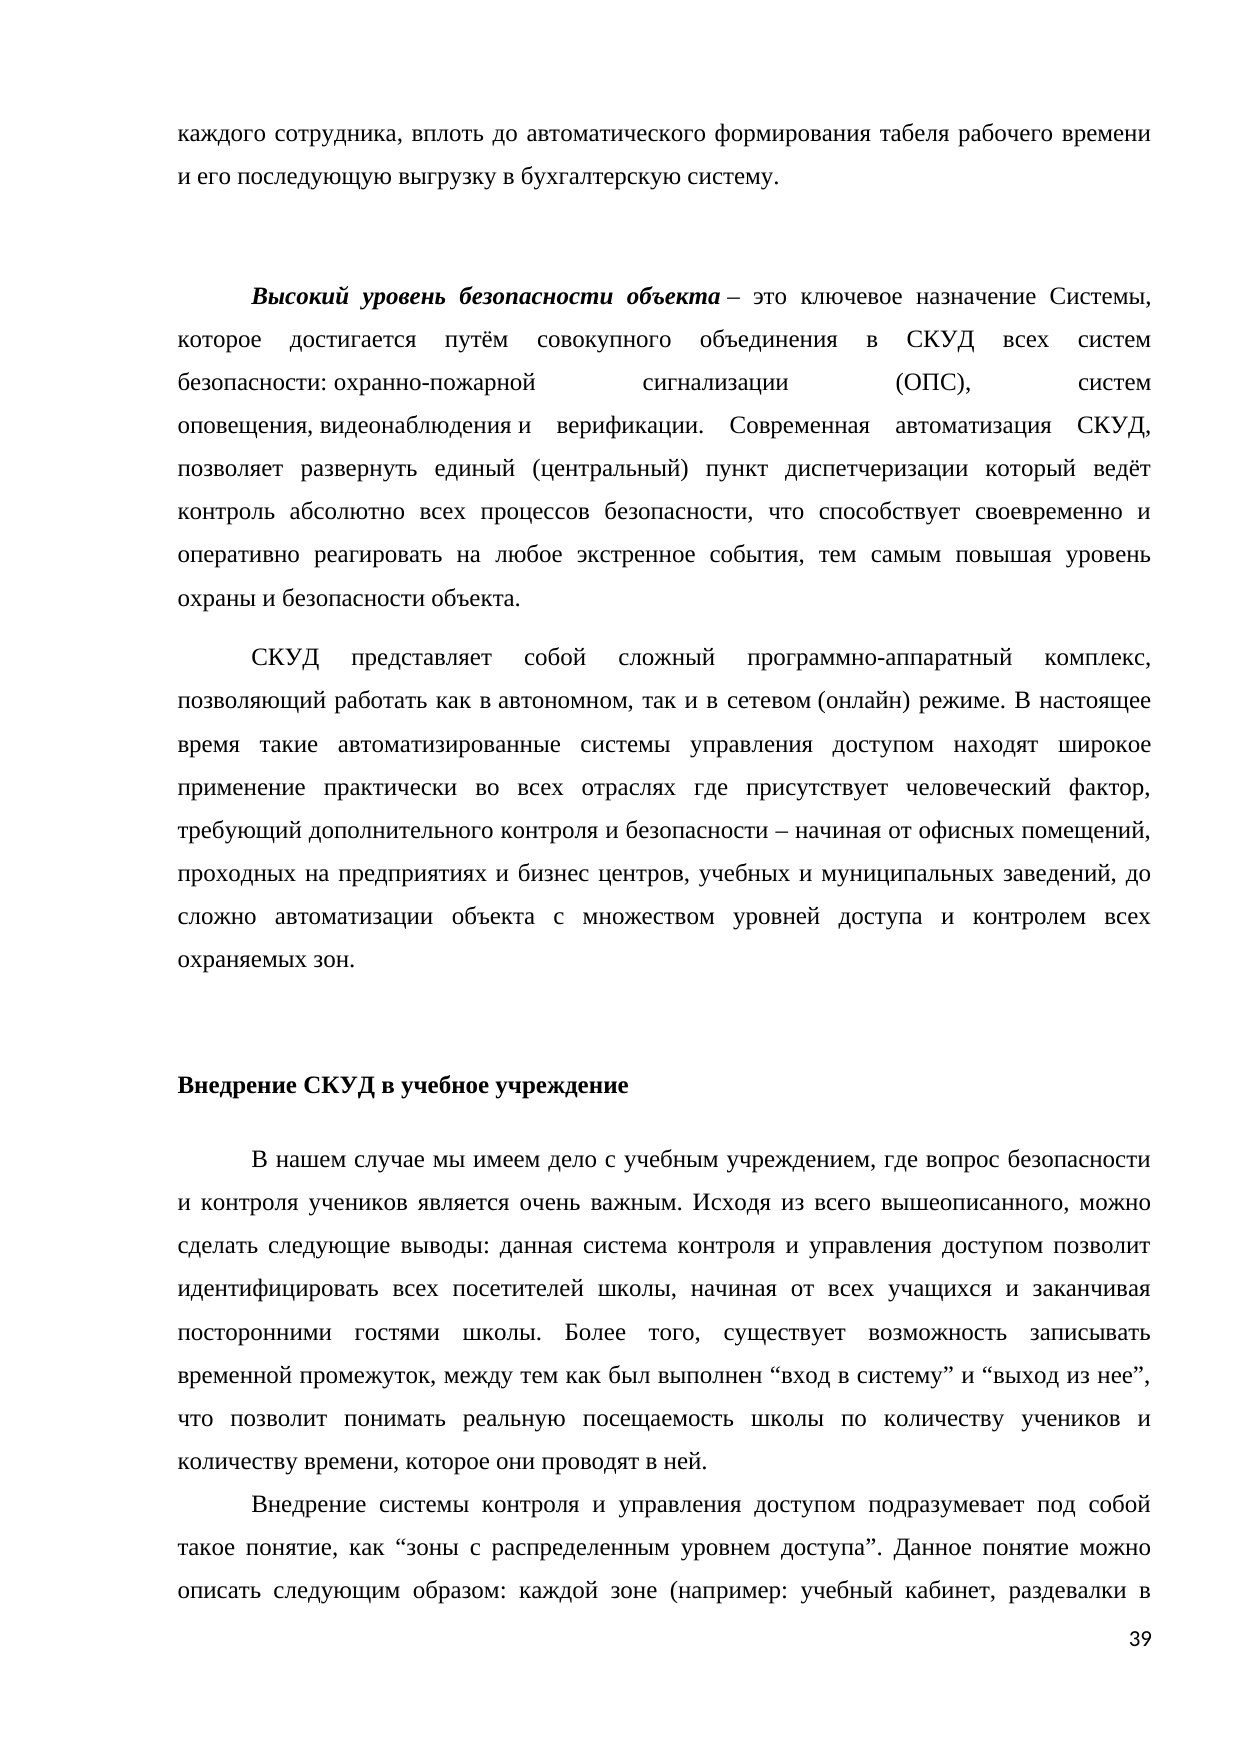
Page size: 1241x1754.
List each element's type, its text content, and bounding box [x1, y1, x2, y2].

text В нашем случае мы имеем дело с учебным учреждением, где вопрос безопасности и контроля учеников является очень важным. Исходя из всего вышеописанного, можно сделать следующие выводы: данная система контроля и управления доступом позволит идентифицировать всех посетителей школы, начиная от всех учащихся и заканчивая посторонними гостями школы. Более того, существует возможность записывать временной промежуток, между тем как был выполнен “вход в систему” и “выход из нее”, что позволит понимать реальную посещаемость школы по количеству учеников и количеству времени, которое они проводят в ней. [177, 1144, 1152, 1475]
text СКУД представляет собой сложный программно-аппаратный комплекс, позволяющий работать как в автономном, так и в сетевом (онлайн) режиме. В настоящее время такие автоматизированные системы управления доступом находят широкое применение практически во всех отраслях где присутствует человеческий фактор, требующий дополнительного контроля и безопасности – начиная от офисных помещений, проходных на предприятиях и бизнес центров, учебных и муниципальных заведений, до сложно автоматизации объекта с множеством уровней доступа и контролем всех охраняемых зон. [177, 642, 1152, 973]
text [177, 1489, 1152, 1604]
text Высокий уровень безопасности объекта – это ключевое назначение Системы, которое достигается путём совокупного объединения в СКУД всех систем безопасности: охранно-пожарной сигнализации (ОПС), систем оповещения, видеонаблюдения и верификации. Современная автоматизация СКУД, позволяет развернуть единый (центральный) пункт диспетчеризации который ведёт контроль абсолютно всех процессов безопасности, что способствует своевременно и оперативно реагировать на любое экстренное события, тем самым повышая уровень охраны и безопасности объекта. [177, 281, 1152, 611]
subtitle Внедрение СКУД в учебное учреждение [177, 1070, 1152, 1099]
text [177, 118, 1152, 190]
